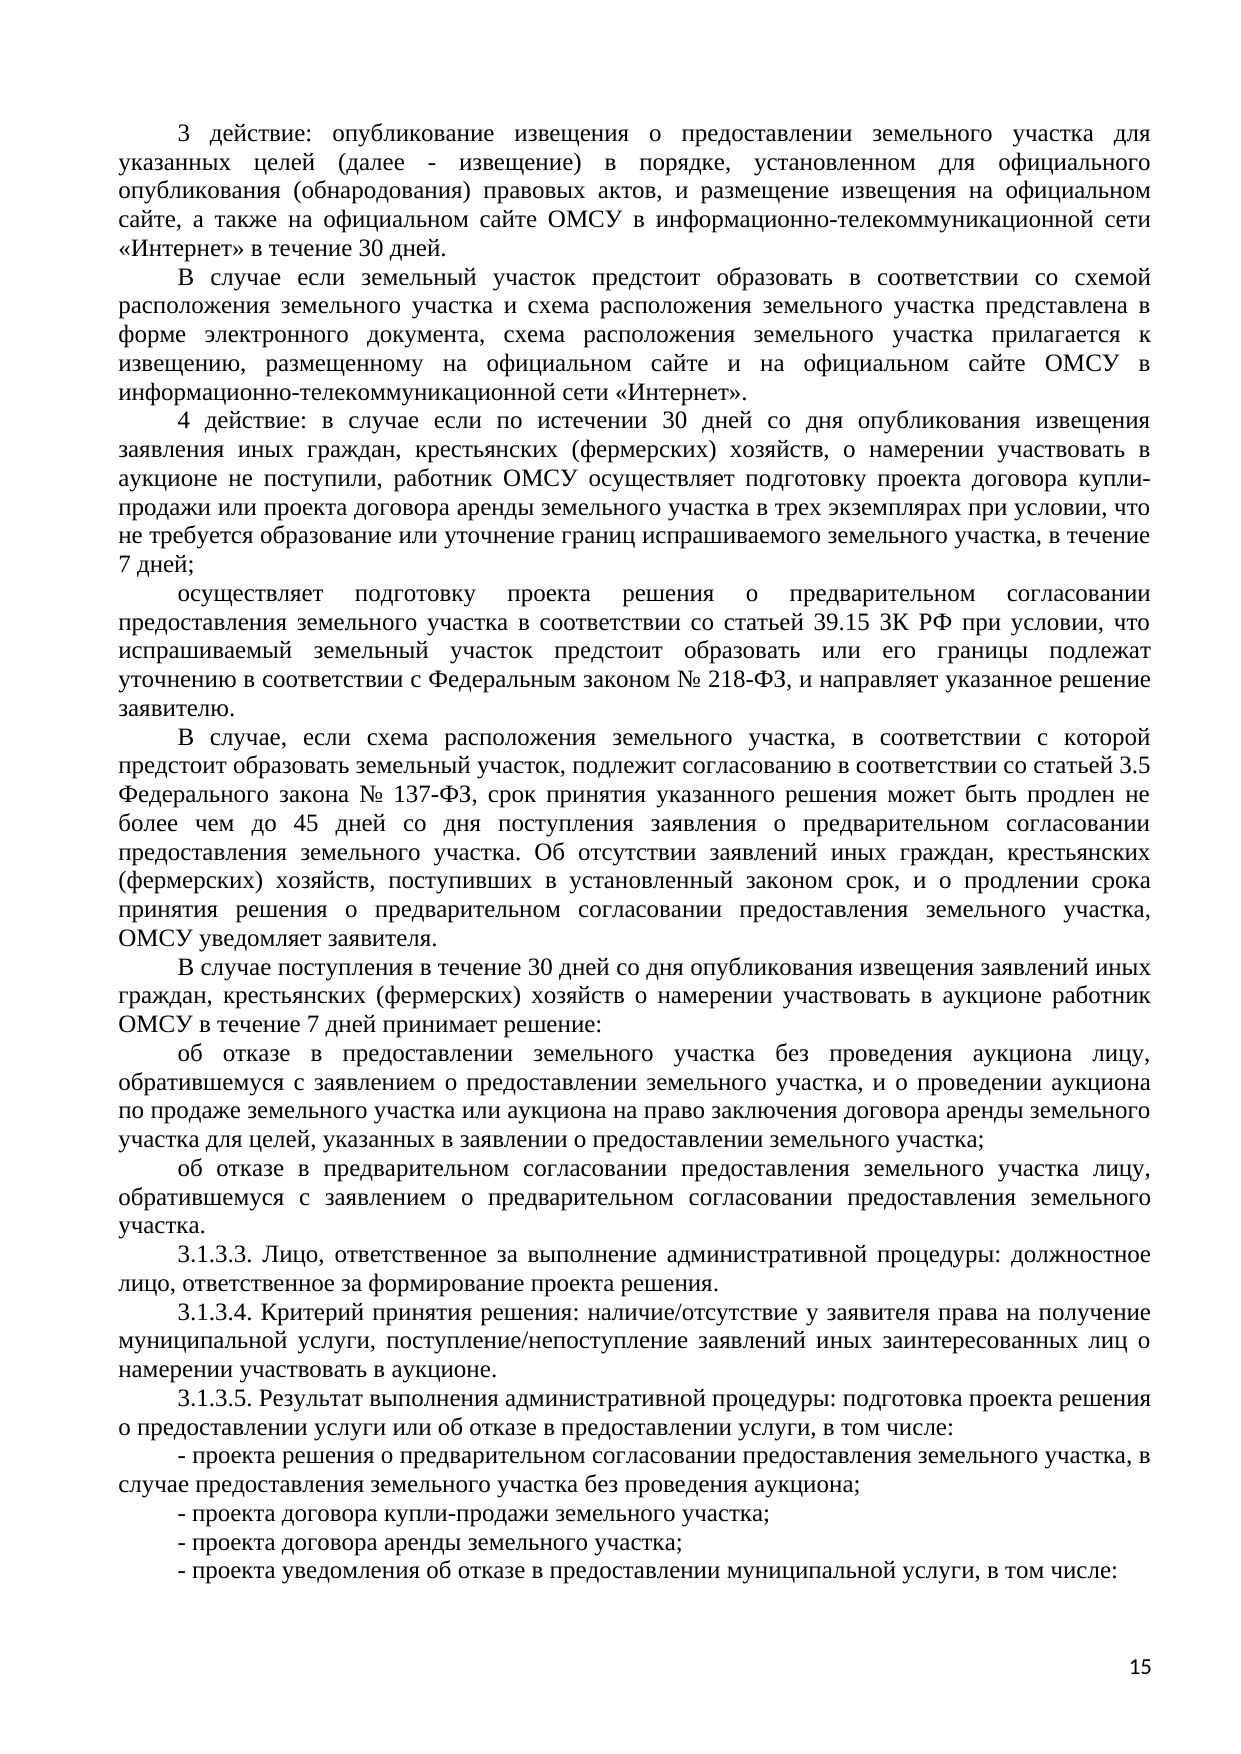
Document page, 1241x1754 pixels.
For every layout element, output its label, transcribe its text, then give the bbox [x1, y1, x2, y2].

text 3 действие: опубликование извещения о предоставлении земельного участка для указанных целей (далее - извещение) в порядке, установленном для официального опубликования (обнародования) правовых актов, и размещение извещения на официальном сайте, а также на официальном сайте ОМСУ в информационно-телекоммуникационной сети «Интернет» в течение 30 дней. [118, 118, 1152, 262]
text 4 действие: в случае если по истечении 30 дней со дня опубликования извещения заявления иных граждан, крестьянских (фермерских) хозяйств, о намерении участвовать в аукционе не поступили, работник ОМСУ осуществляет подготовку проекта договора купли-продажи или проекта договора аренды земельного участка в трех экземплярах при условии, что не требуется образование или уточнение границ испрашиваемого земельного участка, в течение 7 дней; [118, 406, 1152, 578]
text - проекта договора аренды земельного участка; [118, 1527, 1152, 1556]
text 3.1.3.5. Результат выполнения административной процедуры: подготовка проекта решения о предоставлении услуги или об отказе в предоставлении услуги, в том числе: [118, 1383, 1152, 1441]
text В случае поступления в течение 30 дней со дня опубликования извещения заявлений иных граждан, крестьянских (фермерских) хозяйств о намерении участвовать в аукционе работник ОМСУ в течение 7 дней принимает решение: [118, 952, 1152, 1038]
text осуществляет подготовку проекта решения о предварительном согласовании предоставления земельного участка в соответствии со статьей 39.15 ЗК РФ при условии, что испрашиваемый земельный участок предстоит образовать или его границы подлежат уточнению в соответствии с Федеральным законом № 218-ФЗ, и направляет указанное решение заявителю. [118, 578, 1152, 722]
text В случае, если схема расположения земельного участка, в соответствии с которой предстоит образовать земельный участок, подлежит согласованию в соответствии со статьей 3.5 Федерального закона № 137-ФЗ, срок принятия указанного решения может быть продлен не более чем до 45 дней со дня поступления заявления о предварительном согласовании предоставления земельного участка. Об отсутствии заявлений иных граждан, крестьянских (фермерских) хозяйств, поступивших в установленный законом срок, и о продлении срока принятия решения о предварительном согласовании предоставления земельного участка, ОМСУ уведомляет заявителя. [118, 722, 1152, 952]
text В случае если земельный участок предстоит образовать в соответствии со схемой расположения земельного участка и схема расположения земельного участка представлена в форме электронного документа, схема расположения земельного участка прилагается к извещению, размещенному на официальном сайте и на официальном сайте ОМСУ в информационно-телекоммуникационной сети «Интернет». [118, 262, 1152, 406]
text - проекта договора купли-продажи земельного участка; [118, 1498, 1152, 1527]
text - проекта решения о предварительном согласовании предоставления земельного участка, в случае предоставления земельного участка без проведения аукциона; [118, 1441, 1152, 1498]
text об отказе в предоставлении земельного участка без проведения аукциона лицу, обратившемуся с заявлением о предоставлении земельного участка, и о проведении аукциона по продаже земельного участка или аукциона на право заключения договора аренды земельного участка для целей, указанных в заявлении о предоставлении земельного участка; [118, 1038, 1152, 1153]
text 3.1.3.3. Лицо, ответственное за выполнение административной процедуры: должностное лицо, ответственное за формирование проекта решения. [118, 1239, 1152, 1297]
text 3.1.3.4. Критерий принятия решения: наличие/отсутствие у заявителя права на получение муниципальной услуги, поступление/непоступление заявлений иных заинтересованных лиц о намерении участвовать в аукционе. [118, 1297, 1152, 1383]
text - проекта уведомления об отказе в предоставлении муниципальной услуги, в том числе: [118, 1556, 1152, 1584]
text об отказе в предварительном согласовании предоставления земельного участка лицу, обратившемуся с заявлением о предварительном согласовании предоставления земельного участка. [118, 1153, 1152, 1239]
